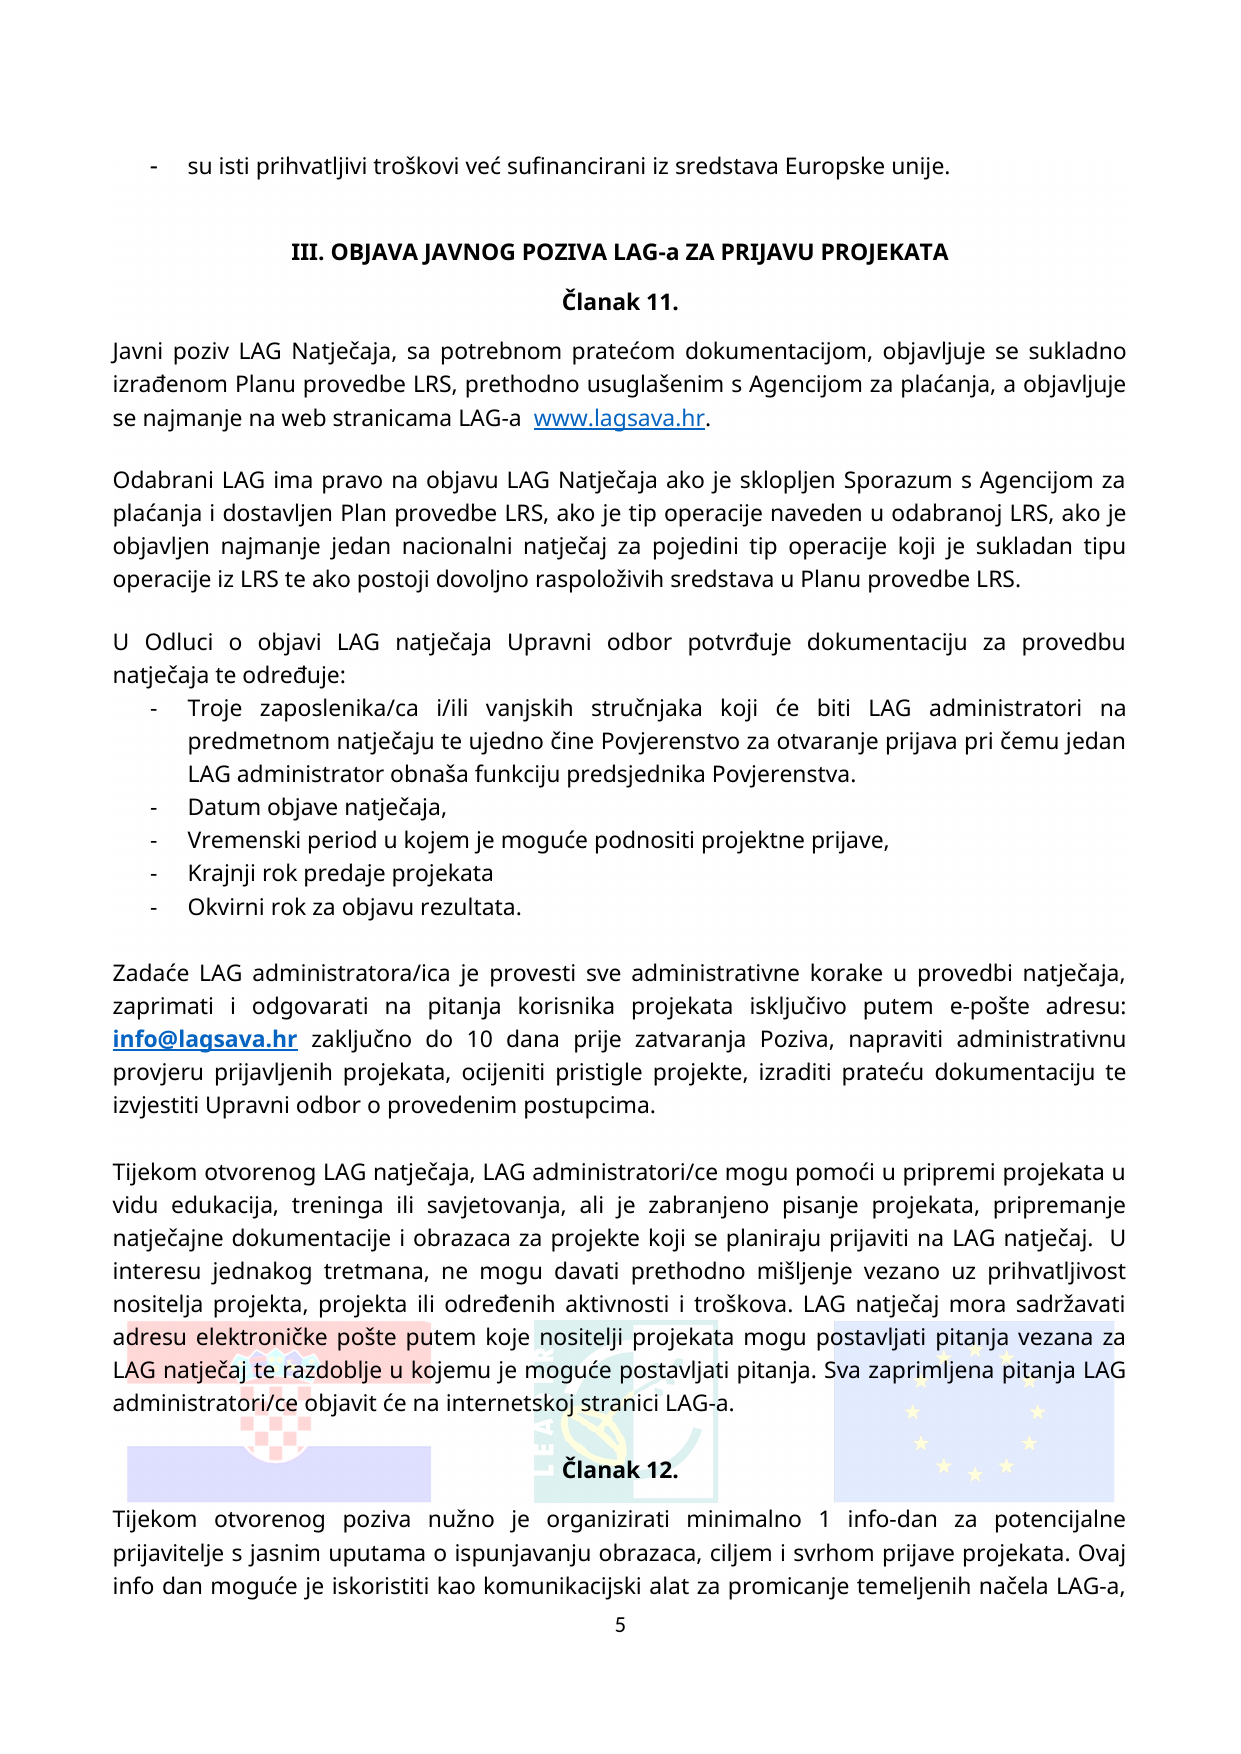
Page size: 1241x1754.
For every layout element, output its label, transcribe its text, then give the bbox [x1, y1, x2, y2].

text Tijekom otvorenog LAG natječaja, LAG administratori/ce mogu pomoći u pripremi projekata u vidu edukacija, treninga ili savjetovanja, ali je zabranjeno pisanje projekata, pripremanje natječajne dokumentacije i obrazaca za projekte koji se planiraju prijaviti na LAG natječaj. U interesu jednakog tretmana, ne mogu davati prethodno mišljenje vezano uz prihvatljivost nositelja projekta, projekta ili određenih aktivnosti i troškova. LAG natječaj mora sadržavati adresu elektroničke pošte putem koje nositelji projekata mogu postavljati pitanja vezana za LAG natječaj te razdoblje u kojemu je moguće postavljati pitanja. Sva zaprimljena pitanja LAG administratori/ce objavit će na internetskoj stranici LAG-a. [112, 1156, 1128, 1419]
list Datum objave natječaja, [150, 791, 1128, 822]
list Troje zaposlenika/ca i/ili vanjskih stručnjaka koji će biti LAG administratori na predmetnom natječaju te ujedno čine Povjerenstvo za otvaranje prijava pri čemu jedan LAG administrator obnaša funkciju predsjednika Povjerenstva. [150, 692, 1128, 789]
text Odabrani LAG ima pravo na objavu LAG Natječaja ako je sklopljen Sporazum s Agencijom za plaćanja i dostavljen Plan provedbe LRS, ako je tip operacije naveden u odabranoj LRS, ako je objavljen najmanje jedan nacionalni natječaj za pojedini tip operacije koji je sukladan tipu operacije iz LRS te ako postoji dovoljno raspoloživih sredstava u Planu provedbe LRS. [112, 464, 1128, 594]
text III. OBJAVA JAVNOG POZIVA LAG-a ZA PRIJAVU PROJEKATA [112, 236, 1128, 267]
list Krajnji rok predaje projekata [150, 857, 1128, 889]
text Članak 11. [112, 286, 1128, 317]
text U Odluci o objavi LAG natječaja Upravni odbor potvrđuje dokumentaciju za provedbu natječaja te određuje: [112, 626, 1128, 690]
list Okvirni rok za objavu rezultata. [150, 891, 1128, 922]
text Članak 12. [112, 1454, 1128, 1485]
text Javni poziv LAG Natječaja, sa potrebnom pratećom dokumentacijom, objavljuje se sukladno izrađenom Planu provedbe LRS, prethodno usuglašenim s Agencijom za plaćanja, a objavljuje se najmanje na web stranicama LAG-a www.lagsava.hr. [112, 335, 1128, 433]
text Zadaće LAG administratora/ica je provesti sve administrativne korake u provedbi natječaja, zaprimati i odgovarati na pitanja korisnika projekata isključivo putem e-pošte adresu: info@lagsava.hr zaključno do 10 dana prije zatvaranja Poziva, napraviti administrativnu provjeru prijavljenih projekata, ocijeniti pristigle projekte, izraditi prateću dokumentaciju te izvjestiti Upravni odbor o provedenim postupcima. [112, 957, 1128, 1121]
list Vremenski period u kojem je moguće podnositi projektne prijave, [150, 824, 1128, 856]
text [112, 1503, 1128, 1601]
list su isti prihvatljivi troškovi već sufinancirani iz sredstava Europske unije. [150, 150, 1128, 181]
